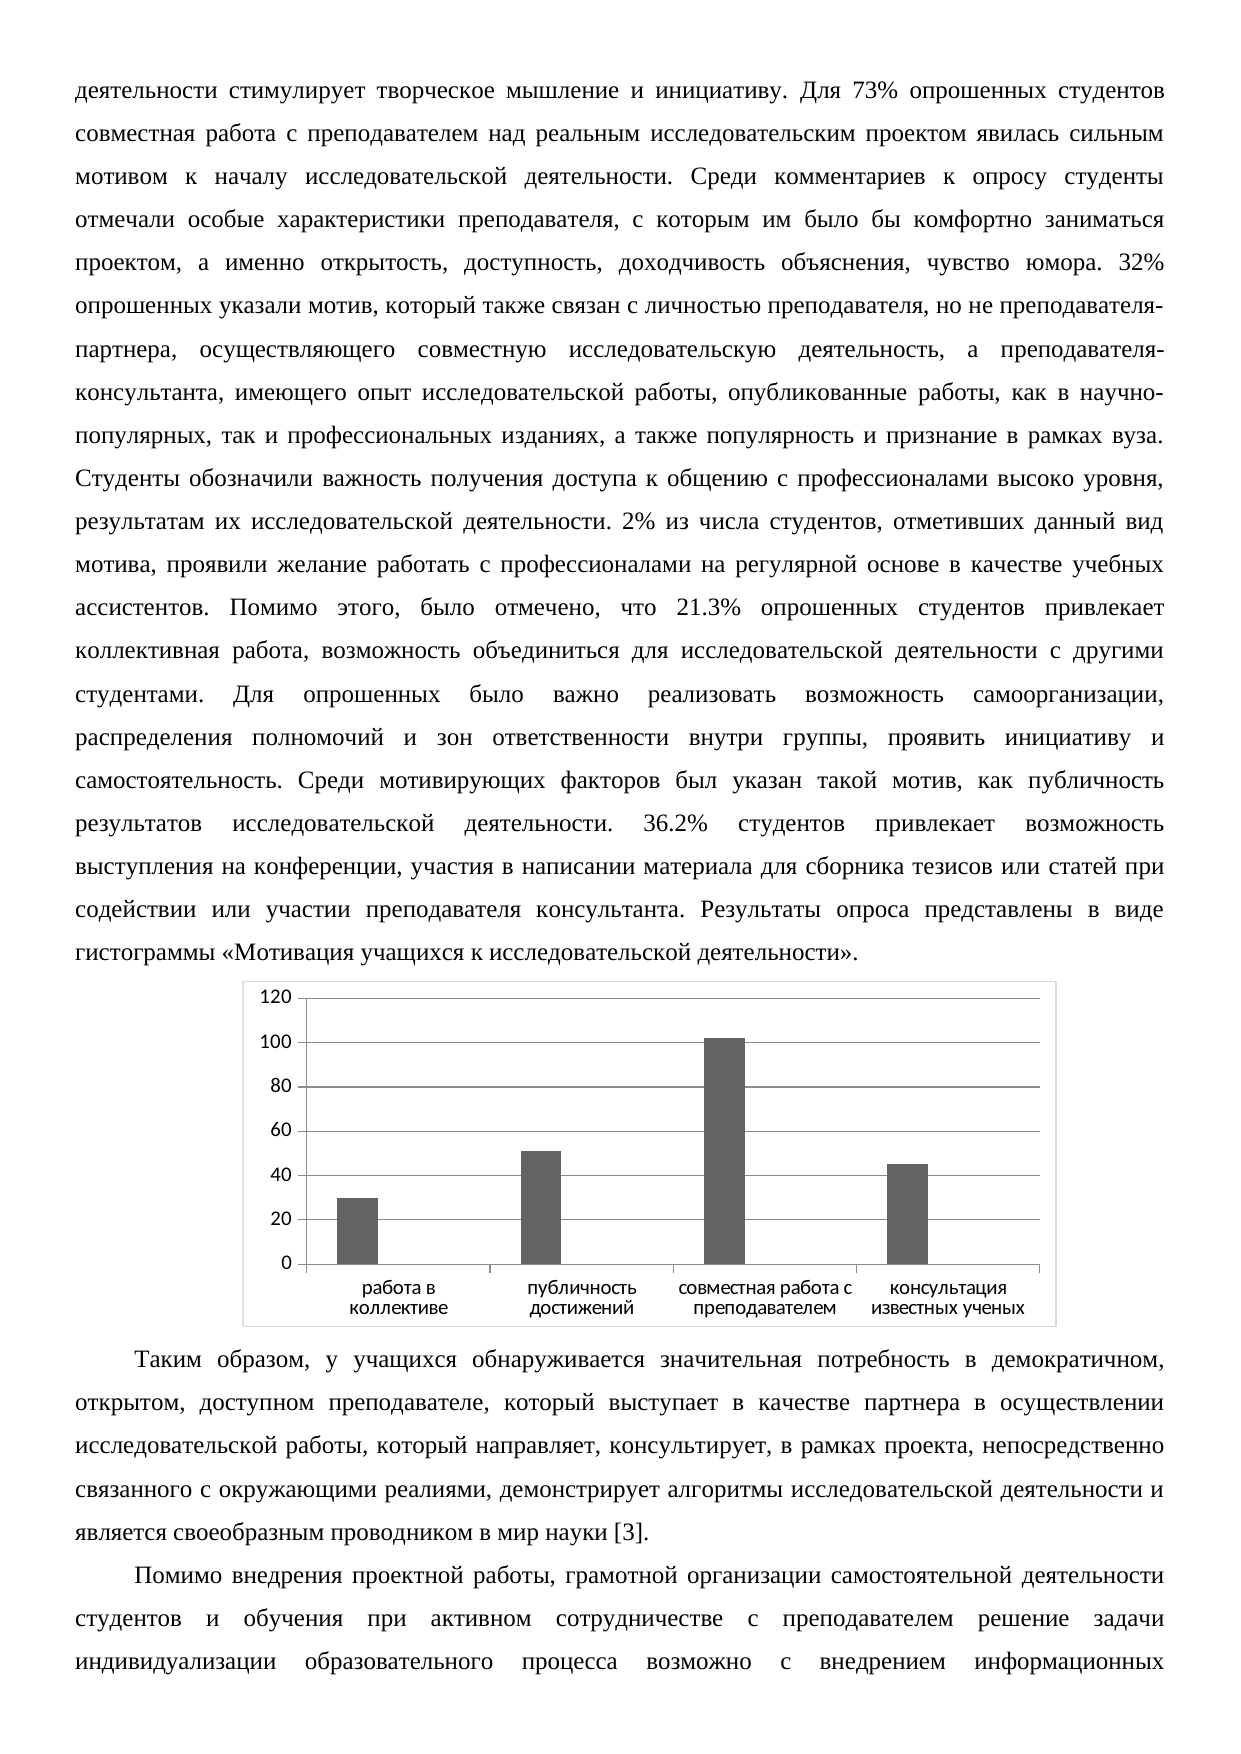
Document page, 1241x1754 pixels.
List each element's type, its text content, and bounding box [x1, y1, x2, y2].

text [75, 1560, 1165, 1675]
text Таким образом, у учащихся обнаруживается значительная потребность в демократичном, открытом, доступном преподавателе, который выступает в качестве партнера в осуществлении исследовательской работы, который направляет, консультирует, в рамках проекта, непосредственно связанного с окружающими реалиями, демонстрирует алгоритмы исследовательской деятельности и является своеобразным проводником в мир науки [3]. [75, 1344, 1165, 1546]
